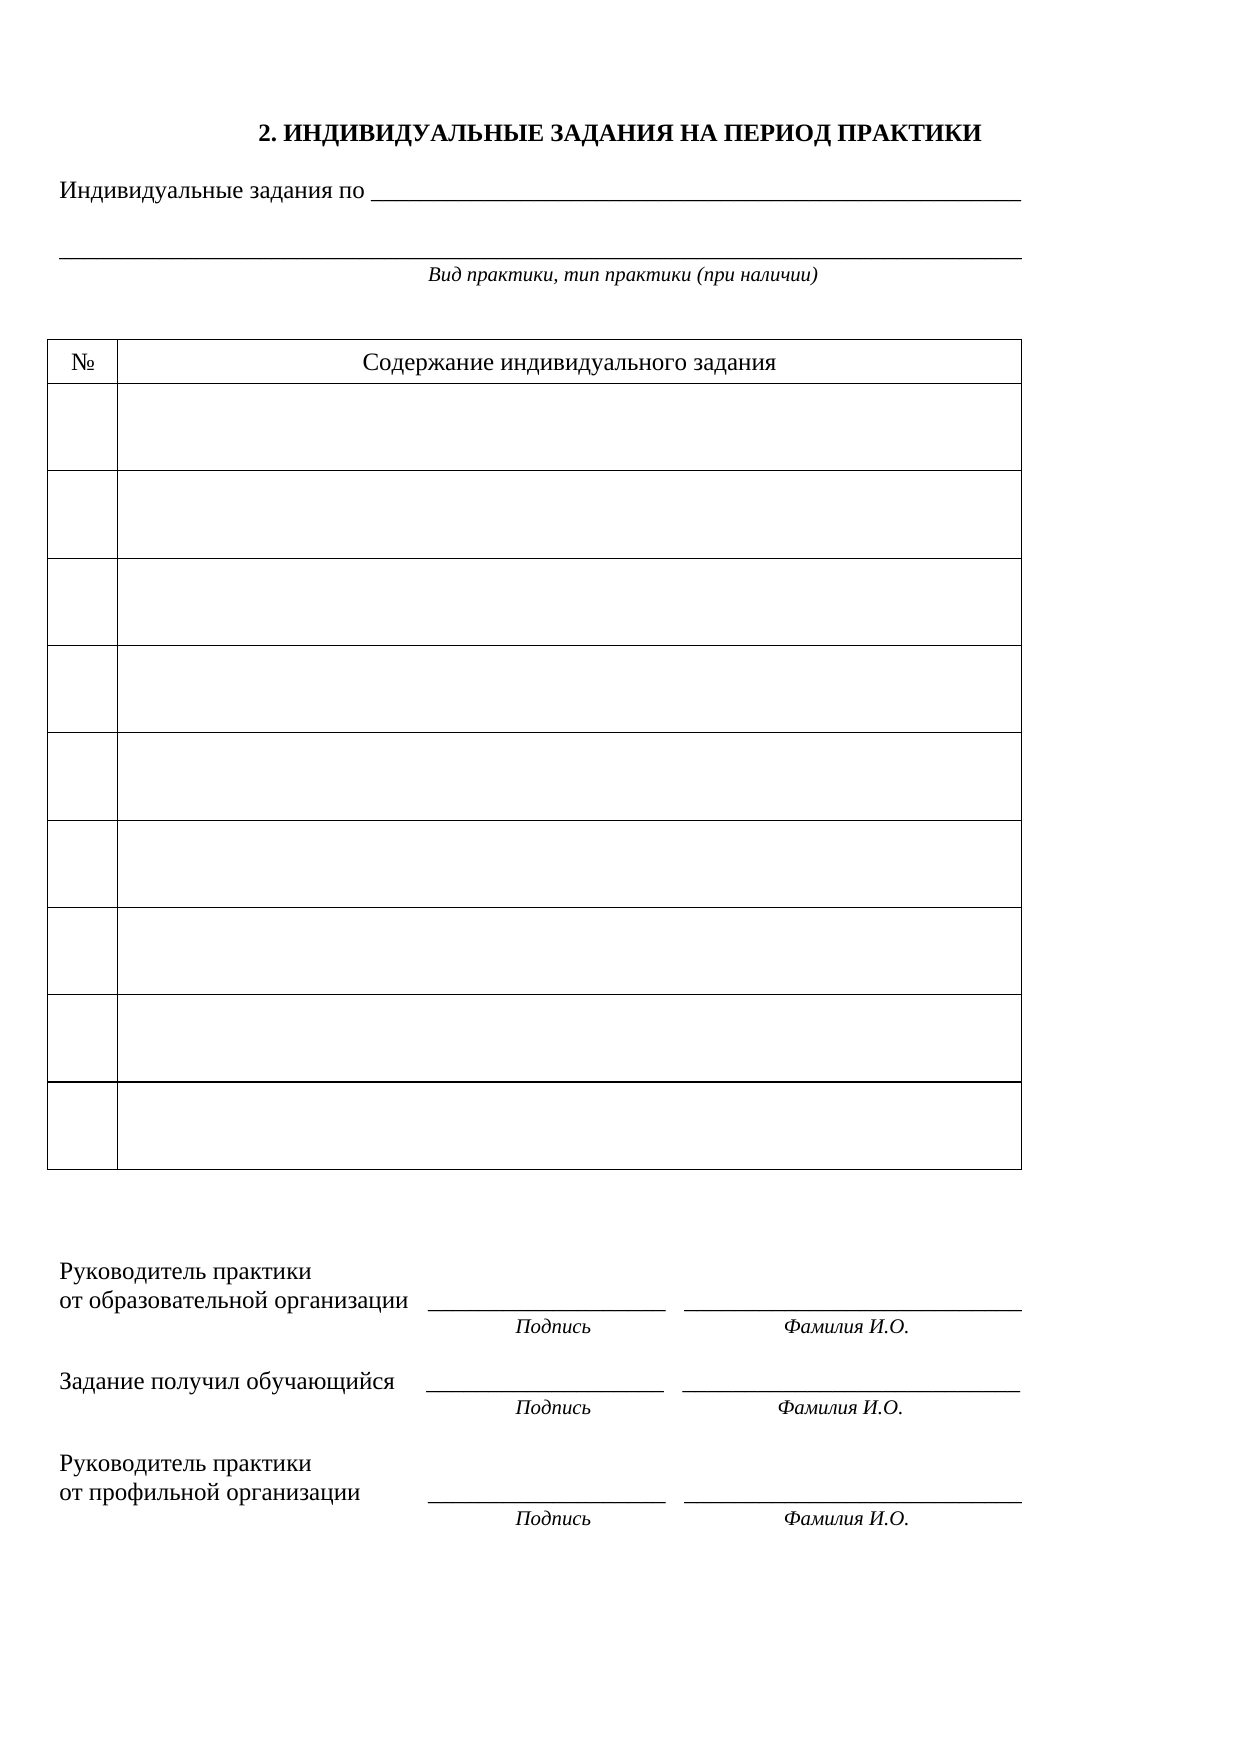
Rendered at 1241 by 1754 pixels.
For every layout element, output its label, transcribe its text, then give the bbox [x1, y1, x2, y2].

table_cell [48, 995, 117, 1081]
table_cell [118, 733, 1021, 819]
table_cell [48, 471, 117, 558]
table_cell [118, 1083, 1021, 1169]
text _____________________________________________________________________________ [59, 233, 1181, 262]
text Задание получил обучающийся ___________________ ___________________________ [59, 1366, 1181, 1395]
text Подпись Фамилия И.О. [59, 1505, 1181, 1529]
table_cell [118, 908, 1021, 994]
text Индивидуальные задания по ____________________________________________________ [59, 176, 1181, 204]
text от образовательной организации ___________________ ___________________________ [59, 1285, 1181, 1313]
table_cell [118, 646, 1021, 732]
table_cell [118, 384, 1021, 470]
text Подпись Фамилия И.О. [59, 1313, 1181, 1338]
table_cell [48, 1083, 117, 1169]
table_cell [118, 471, 1021, 558]
text Руководитель практики [59, 1448, 1181, 1477]
table_header Содержание индивидуального задания [118, 340, 1021, 383]
table_cell [48, 384, 117, 470]
table_cell [118, 821, 1021, 907]
text Подпись Фамилия И.О. [59, 1395, 1181, 1419]
table_cell [48, 821, 117, 907]
table_cell [118, 995, 1021, 1081]
text Вид практики, тип практики (при наличии) [59, 262, 1181, 286]
text 2. ИНДИВИДУАЛЬНЫЕ ЗАДАНИЯ НА ПЕРИОД ПРАКТИКИ [59, 118, 1181, 147]
table_cell [48, 646, 117, 732]
table_cell [48, 733, 117, 819]
text от профильной организации ___________________ ___________________________ [59, 1477, 1181, 1505]
table_cell [48, 559, 117, 645]
text Руководитель практики [59, 1256, 1181, 1285]
table_header № [48, 340, 117, 383]
table_cell [48, 908, 117, 994]
table_cell [118, 559, 1021, 645]
